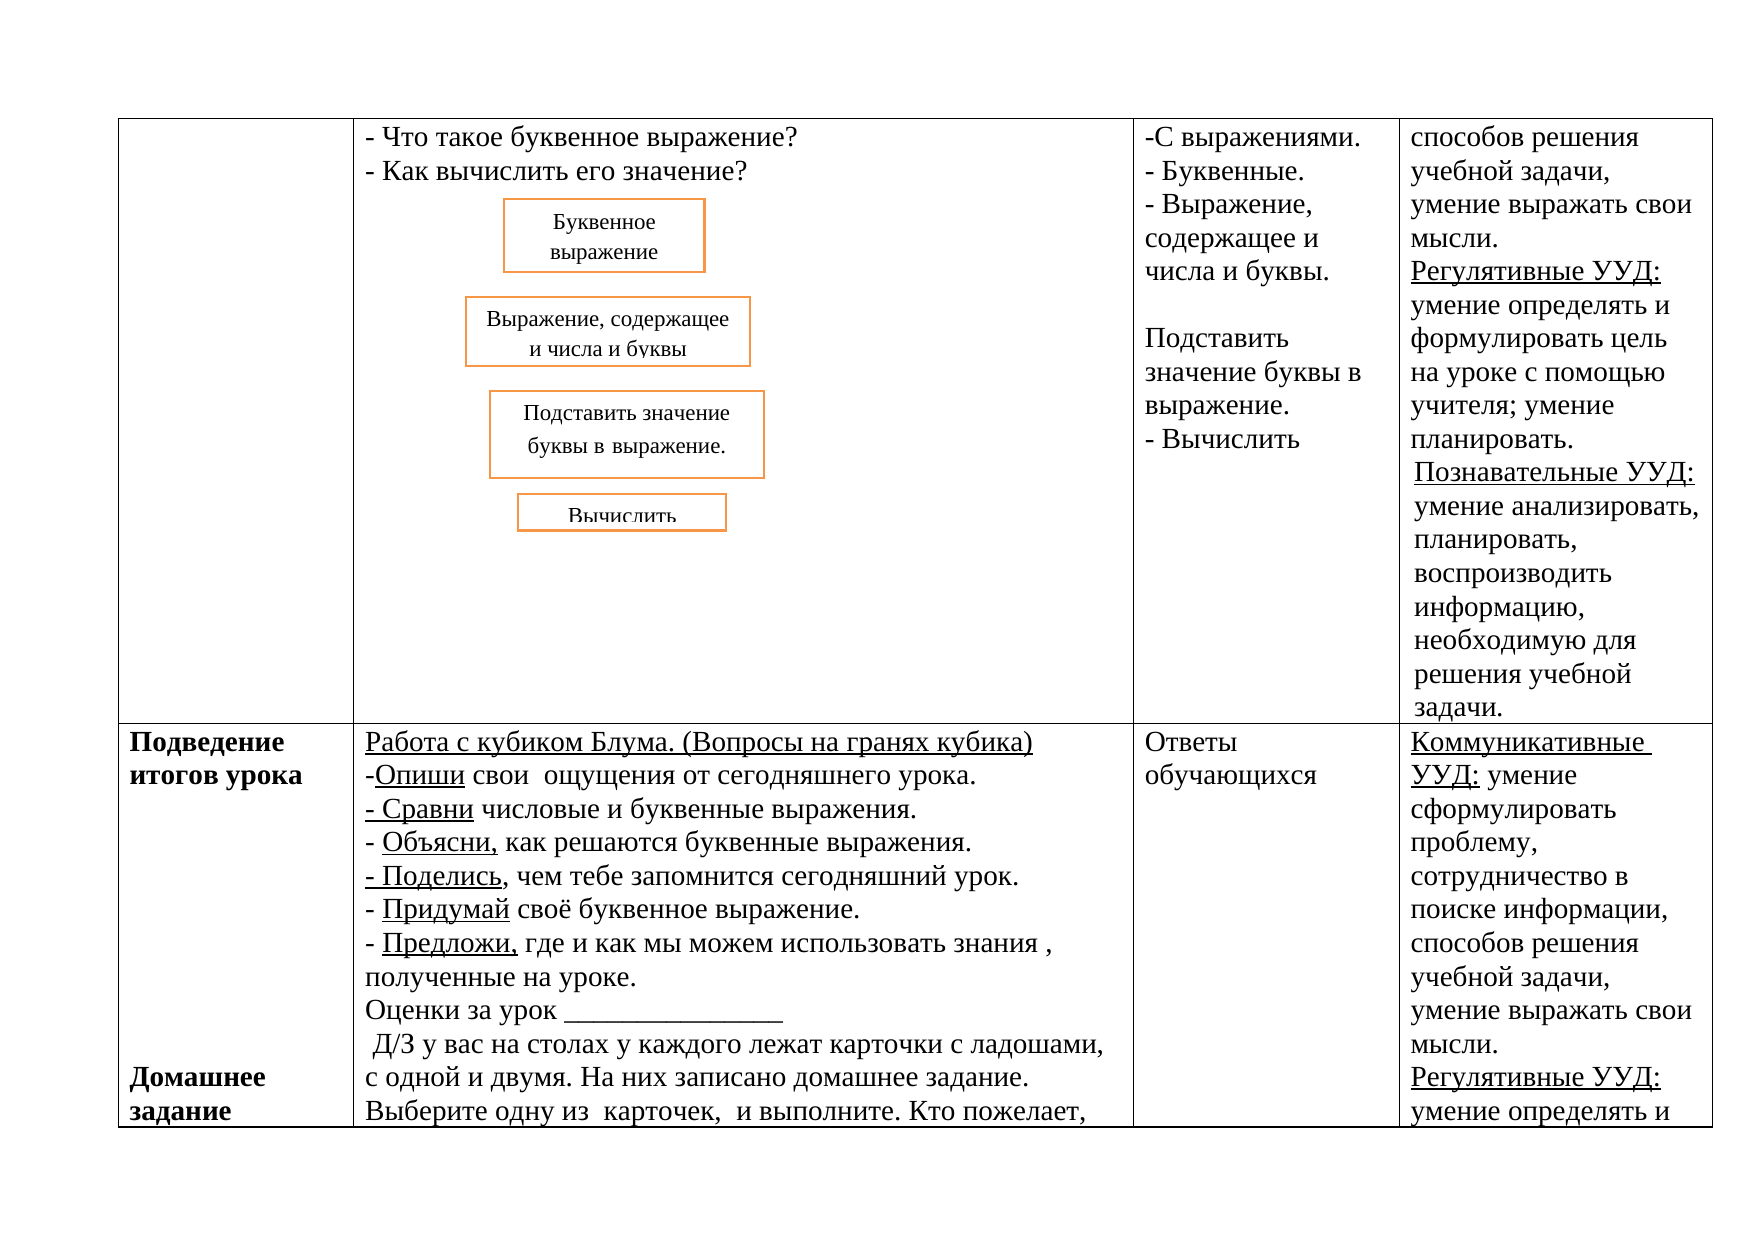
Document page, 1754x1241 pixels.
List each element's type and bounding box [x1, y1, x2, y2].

table_cell [1400, 724, 1712, 1126]
table_cell [119, 119, 353, 723]
table_cell [1400, 119, 1712, 723]
table_cell [354, 724, 1133, 1126]
table_cell [354, 119, 1133, 723]
table_cell [1134, 724, 1399, 1126]
table_cell [119, 724, 353, 1126]
table_cell [1134, 119, 1399, 723]
